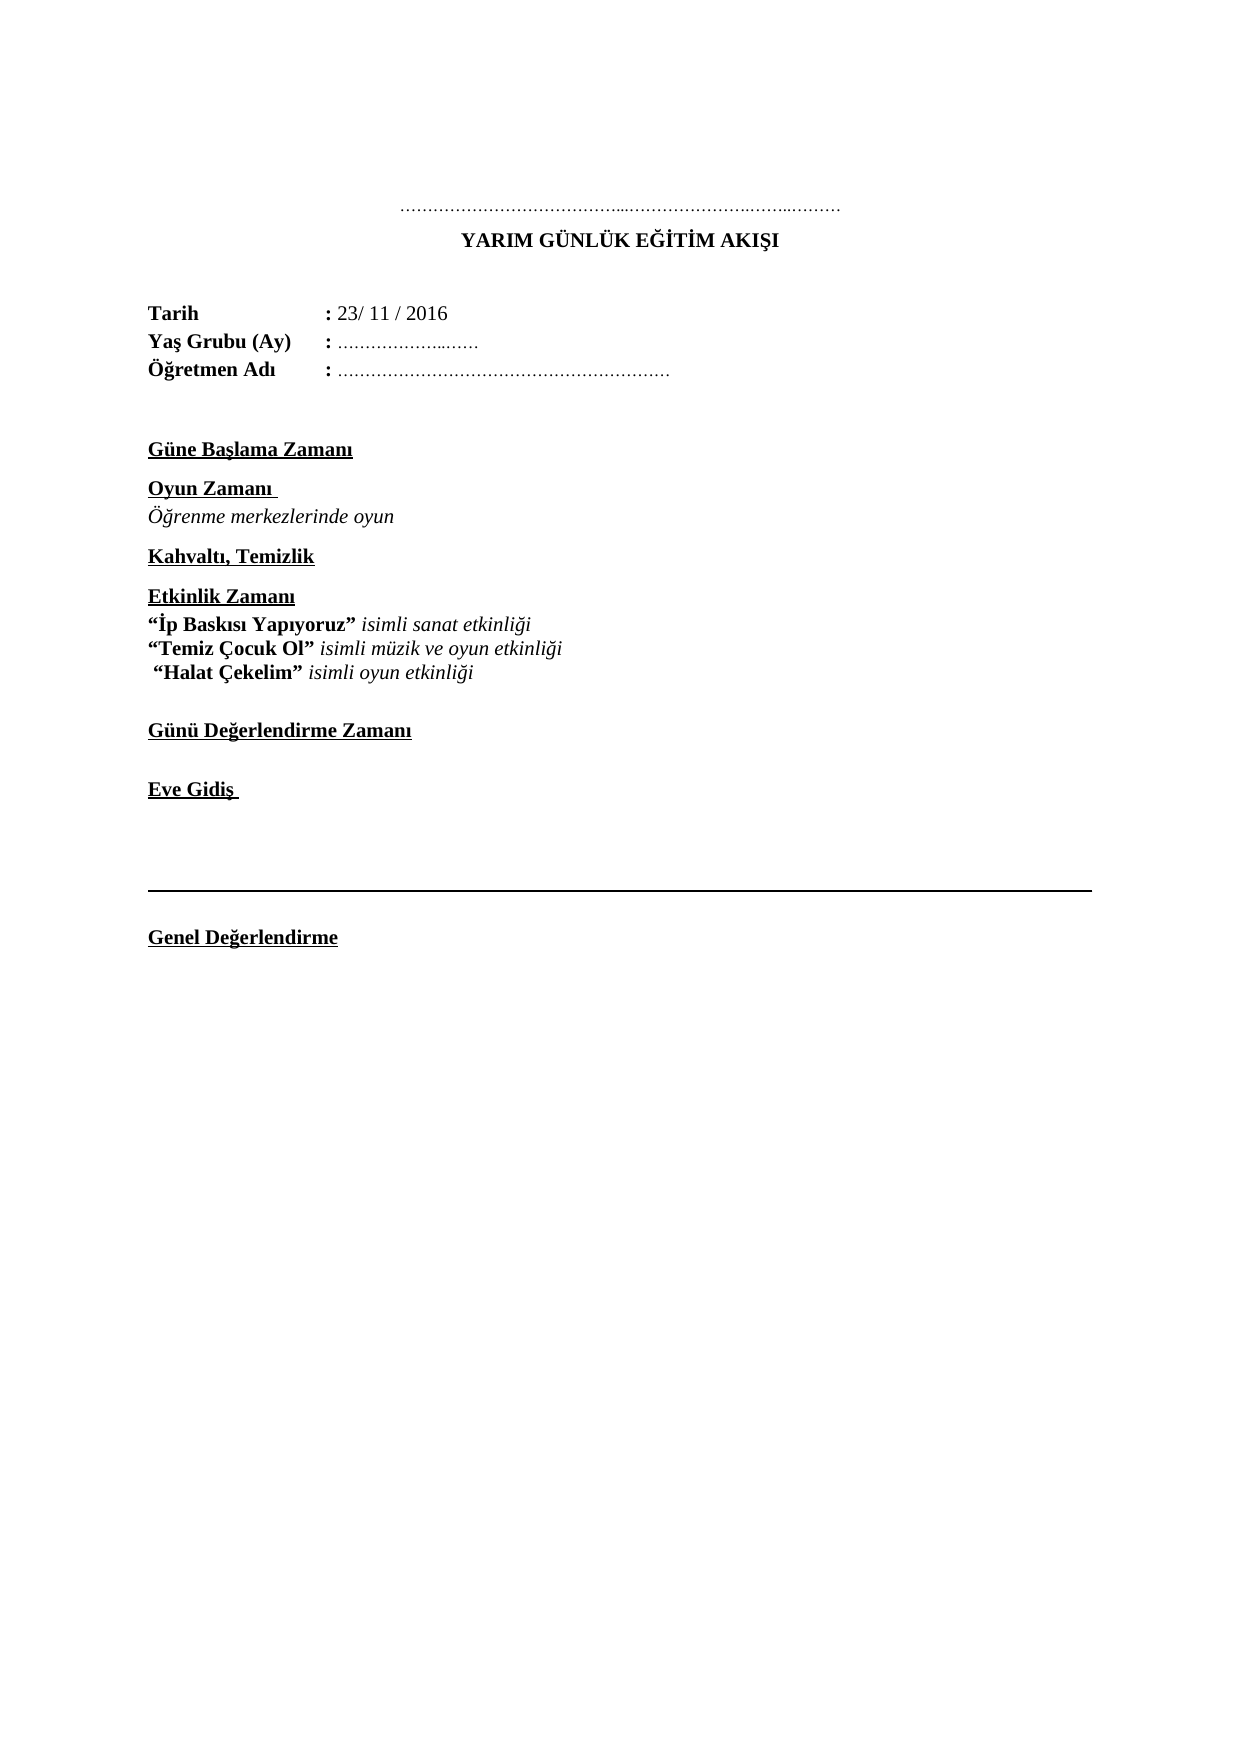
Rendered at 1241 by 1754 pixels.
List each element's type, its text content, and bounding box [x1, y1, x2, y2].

text Güne Başlama Zamanı [148, 425, 1092, 461]
text Oyun Zamanı [148, 465, 1092, 500]
text …………………………………...………………….……..……… [148, 196, 1092, 215]
text Yaş Grubu (Ay) : ………………..…… [148, 329, 1092, 353]
text Genel Değerlendirme [148, 925, 1092, 949]
text Etkinlik Zamanı [148, 572, 1092, 608]
text Eve Gidiş [148, 776, 1092, 801]
text Günü Değerlendirme Zamanı [148, 717, 1092, 742]
text Kahvaltı, Temizlik [148, 533, 1092, 568]
text Tarih : 23/ 11 / 2016 [148, 301, 1092, 325]
text “Temiz Çocuk Ol” isimli müzik ve oyun etkinliği [148, 636, 1092, 660]
text “İp Baskısı Yapıyoruz” isimli sanat etkinliği [148, 612, 1092, 636]
text Öğretmen Adı : …………………………………………………… [148, 357, 1092, 381]
text Öğrenme merkezlerinde oyun [148, 504, 1092, 528]
text YARIM GÜNLÜK EĞİTİM AKIŞI [148, 228, 1092, 252]
text “Halat Çekelim” isimli oyun etkinliği [148, 660, 1092, 684]
